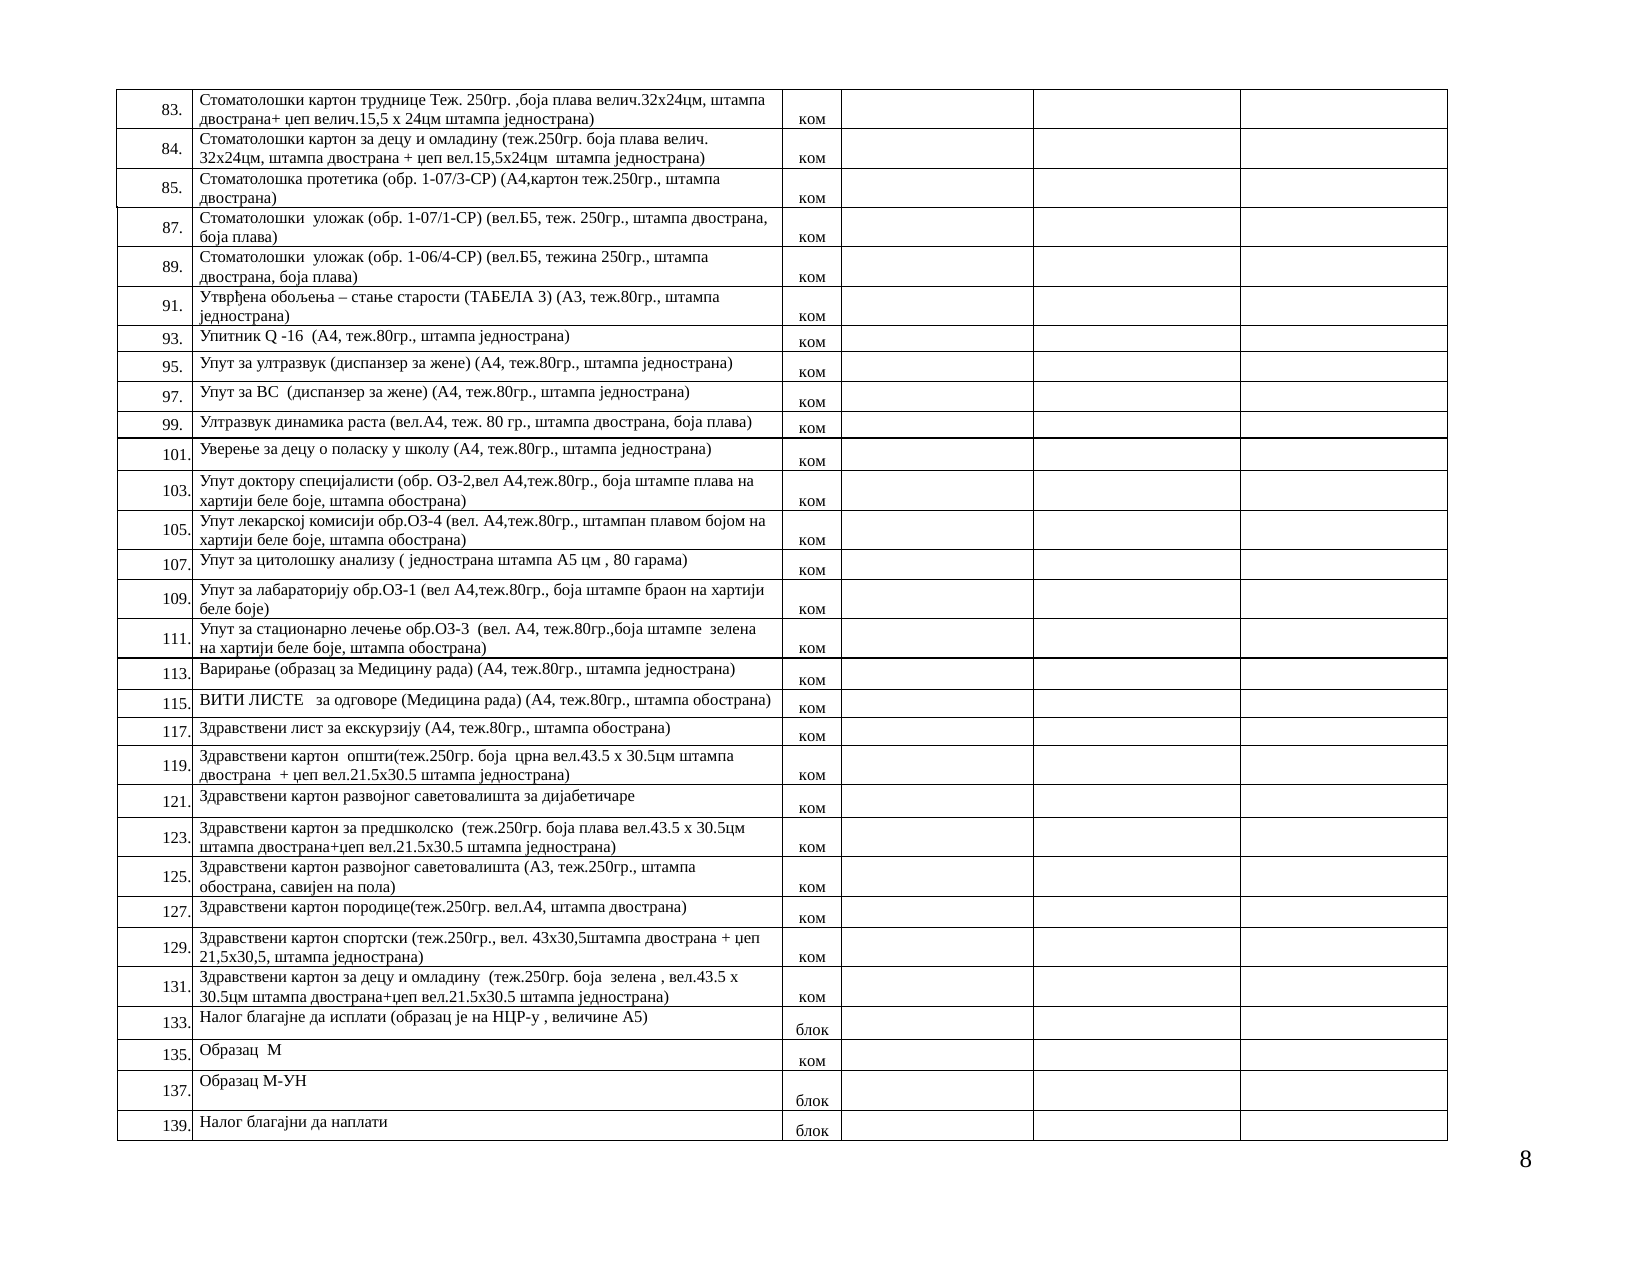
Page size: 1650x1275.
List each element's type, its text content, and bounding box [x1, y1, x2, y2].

table_cell [842, 352, 1033, 381]
table_cell [1034, 857, 1240, 896]
table_cell [842, 247, 1033, 286]
table_cell ком [783, 928, 841, 966]
table_cell Упут за стационарно лечење обр.ОЗ-3 (вел. А4, теж.80гр.,боја штампе зелена на хартији беле боје, штампа обострана) [193, 619, 782, 657]
table_cell ком [783, 90, 841, 128]
table_cell ком [783, 718, 841, 745]
table_cell [1241, 785, 1447, 817]
table_cell [842, 382, 1033, 411]
table_cell [118, 326, 192, 351]
table_cell [1241, 818, 1447, 856]
table_cell [1241, 382, 1447, 411]
table_cell [1034, 580, 1240, 618]
table_cell Здравствени картон општи(теж.250гр. боја црна вел.43.5 x 30.5цм штампа двострана + џеп вел.21.5x30.5 штампа једнострана) [193, 746, 782, 784]
table_cell [1241, 690, 1447, 717]
table_cell [118, 857, 192, 896]
table_cell [842, 580, 1033, 618]
table_cell Упут за ултразвук (диспанзер за жене) (А4, теж.80гр., штампа једнострана) [193, 352, 782, 381]
table_cell [1034, 412, 1240, 437]
table_cell [842, 511, 1033, 549]
table_cell [1241, 247, 1447, 286]
table_cell Упут доктору специјалисти (обр. ОЗ-2,вел А4,теж.80гр., боја штампе плава на хартији беле боје, штампа обострана) [193, 471, 782, 509]
table_cell [842, 690, 1033, 717]
table_cell [1034, 690, 1240, 717]
table_cell [1241, 746, 1447, 784]
table_cell ком [783, 746, 841, 784]
table_cell ком [783, 287, 841, 325]
table_cell [1034, 511, 1240, 549]
table_cell [1241, 967, 1447, 1006]
table_cell [842, 746, 1033, 784]
table_cell Стоматолошки уложак (обр. 1-07/1-СР) (вел.Б5, теж. 250гр., штампа двострана, боја плава) [193, 208, 782, 246]
table_cell [1034, 208, 1240, 246]
table_cell [1034, 550, 1240, 579]
table_cell [1034, 247, 1240, 286]
table_cell [1241, 897, 1447, 927]
table_cell [118, 1111, 192, 1140]
table_cell ком [783, 412, 841, 437]
table_cell [842, 785, 1033, 817]
table_cell Варирање (образац за Медицину рада) (А4, теж.80гр., штампа једнострана) [193, 659, 782, 689]
table_cell [1034, 1111, 1240, 1140]
table_cell [118, 967, 192, 1006]
table_cell Здравствени картон за предшколско (теж.250гр. боја плава вел.43.5 x 30.5цм штампа двострана+џеп вел.21.5x30.5 штампа једнострана) [193, 818, 782, 856]
table_cell ком [783, 352, 841, 381]
table_cell Здравствени картон за децу и омладину (теж.250гр. боја зелена , вел.43.5 x 30.5цм штампа двострана+џеп вел.21.5x30.5 штампа једнострана) [193, 967, 782, 1006]
table_cell [842, 928, 1033, 966]
table_cell [118, 287, 192, 325]
table_cell [118, 897, 192, 927]
table_cell ком [783, 382, 841, 411]
table_cell ком [783, 619, 841, 657]
table_cell [118, 208, 192, 246]
table_cell [842, 326, 1033, 351]
table_cell Здравствени картон развојног саветовалишта (А3, теж.250гр., штампа обострана, савијен на пола) [193, 857, 782, 896]
table_cell [1241, 352, 1447, 381]
table_cell [1241, 511, 1447, 549]
table_cell [118, 718, 192, 745]
table_cell ВИТИ ЛИСТЕ за одговоре (Медицина рада) (А4, теж.80гр., штампа обострана) [193, 690, 782, 717]
table_cell ком [783, 818, 841, 856]
table_cell [842, 439, 1033, 470]
table_cell [1034, 352, 1240, 381]
table_cell [1034, 287, 1240, 325]
table_cell [1241, 1040, 1447, 1070]
table_cell [118, 382, 192, 411]
table_cell Стоматолошки картон труднице Теж. 250гр. ,боја плава велич.32x24цм, штампа двострана+ џеп велич.15,5 x 24цм штампа једнострана) [193, 90, 782, 128]
table_cell [1241, 471, 1447, 509]
table_cell [118, 1071, 192, 1110]
table_cell блок [783, 1111, 841, 1140]
table_cell [1241, 129, 1447, 167]
table_cell ком [783, 785, 841, 817]
table_cell ком [783, 550, 841, 579]
table_cell [842, 550, 1033, 579]
table_cell [1241, 857, 1447, 896]
table_cell [842, 818, 1033, 856]
table_cell [1034, 90, 1240, 128]
table_cell [1034, 129, 1240, 167]
table_cell [842, 208, 1033, 246]
table_cell [842, 1111, 1033, 1140]
table_cell [1241, 208, 1447, 246]
table_cell [1034, 169, 1240, 207]
table_cell ком [783, 967, 841, 1006]
table_cell [118, 690, 192, 717]
table_cell Здравствени картон породице(теж.250гр. вел.А4, штампа двострана) [193, 897, 782, 927]
table_cell [842, 857, 1033, 896]
table_cell блок [783, 1071, 841, 1110]
table_cell [118, 412, 192, 437]
table_cell [1241, 1007, 1447, 1038]
table_cell [842, 90, 1033, 128]
table_cell [1241, 326, 1447, 351]
table_cell [1241, 659, 1447, 689]
table_cell [842, 1071, 1033, 1110]
table_cell [1241, 169, 1447, 207]
table_cell [118, 619, 192, 657]
table_cell [1241, 439, 1447, 470]
table_cell [118, 928, 192, 966]
table_cell ком [783, 247, 841, 286]
table_cell [118, 1040, 192, 1070]
table_cell [842, 471, 1033, 509]
table_cell [118, 818, 192, 856]
table_cell [842, 169, 1033, 207]
table_cell [1034, 619, 1240, 657]
table_cell ком [783, 690, 841, 717]
table_cell [842, 619, 1033, 657]
table_cell ком [783, 659, 841, 689]
table_cell [1241, 1111, 1447, 1140]
table_cell Упут за лабараторију обр.ОЗ-1 (вел А4,теж.80гр., боја штампе браон на хартији беле боје) [193, 580, 782, 618]
table_cell ком [783, 208, 841, 246]
table_cell [1034, 382, 1240, 411]
table_cell [117, 169, 192, 207]
table_cell [118, 785, 192, 817]
table_cell ком [783, 1040, 841, 1070]
table_cell [1034, 659, 1240, 689]
table_cell Стоматолошка протетика (обр. 1-07/3-СР) (А4,картон теж.250гр., штампа двострана) [193, 169, 782, 207]
table_cell [118, 1007, 192, 1038]
table_cell [1034, 928, 1240, 966]
table_cell Здравствени картон спортски (теж.250гр., вел. 43x30,5штампа двострана + џеп 21,5x30,5, штампа једнострана) [193, 928, 782, 966]
table_cell Утврђена обољења – стање старости (ТАБЕЛА 3) (А3, теж.80гр., штампа једнострана) [193, 287, 782, 325]
table_cell [118, 247, 192, 286]
table_cell [1241, 580, 1447, 618]
table_cell [842, 1007, 1033, 1038]
table_cell ком [783, 897, 841, 927]
table_cell [842, 287, 1033, 325]
table_cell Стоматолошки картон за децу и омладину (теж.250гр. боја плава велич. 32x24цм, штампа двострана + џеп вел.15,5x24цм штампа једнострана) [193, 129, 782, 167]
table_cell Стоматолошки уложак (обр. 1-06/4-СР) (вел.Б5, тежина 250гр., штампа двострана, боја плава) [193, 247, 782, 286]
table_cell [1241, 90, 1447, 128]
table_cell [118, 659, 192, 689]
table_cell [842, 1040, 1033, 1070]
table_cell Налог благајне да исплати (образац је на НЦР-у , величине А5) [193, 1007, 782, 1038]
table_cell [1241, 287, 1447, 325]
table_cell Образац М-УН [193, 1071, 782, 1110]
table_cell [1034, 785, 1240, 817]
table_cell [118, 580, 192, 618]
table_cell [118, 746, 192, 784]
table_cell Здравствени лист за екскурзију (А4, теж.80гр., штампа обострана) [193, 718, 782, 745]
table_cell [1034, 818, 1240, 856]
table_cell [117, 90, 192, 128]
table_cell блок [783, 1007, 841, 1038]
table_cell [1241, 619, 1447, 657]
table_cell [1034, 439, 1240, 470]
table_cell Ултразвук динамика раста (вел.А4, теж. 80 гр., штампа двострана, боја плава) [193, 412, 782, 437]
table_cell Упут за цитолошку анализу ( једнострана штампа А5 цм , 80 гарама) [193, 550, 782, 579]
table_cell [842, 412, 1033, 437]
table_cell Упут за ВС (диспанзер за жене) (А4, теж.80гр., штампа једнострана) [193, 382, 782, 411]
table_cell ком [783, 129, 841, 167]
table_cell [1034, 326, 1240, 351]
table_cell [1034, 1071, 1240, 1110]
table_cell [118, 550, 192, 579]
table_cell [842, 967, 1033, 1006]
table_cell ком [783, 169, 841, 207]
table_cell [1034, 746, 1240, 784]
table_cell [193, 1111, 782, 1140]
table_cell Здравствени картон развојног саветовалишта за дијабетичаре [193, 785, 782, 817]
table_cell [1034, 1040, 1240, 1070]
table_cell [1241, 412, 1447, 437]
table_cell [1241, 928, 1447, 966]
table_cell [118, 511, 192, 549]
table_cell [842, 129, 1033, 167]
table_cell [117, 129, 192, 167]
table_cell ком [783, 326, 841, 351]
table_cell [842, 718, 1033, 745]
table_cell Упут лекарској комисији обр.ОЗ-4 (вел. А4,теж.80гр., штампан плавом бојом на хартији беле боје, штампа обострана) [193, 511, 782, 549]
table_cell ком [783, 857, 841, 896]
table_cell [118, 352, 192, 381]
table_cell [1034, 471, 1240, 509]
table_cell [1241, 1071, 1447, 1110]
table_cell [1241, 718, 1447, 745]
table_cell [842, 897, 1033, 927]
table_cell [1034, 718, 1240, 745]
table_cell [842, 659, 1033, 689]
table_cell ком [783, 439, 841, 470]
table_cell [1241, 550, 1447, 579]
table_cell Образац М [193, 1040, 782, 1070]
table_cell [1034, 1007, 1240, 1038]
table_cell [1034, 967, 1240, 1006]
table_cell ком [783, 580, 841, 618]
table_cell ком [783, 471, 841, 509]
table_cell [118, 439, 192, 470]
table_cell [1034, 897, 1240, 927]
table_cell Уверење за децу о поласку у школу (А4, теж.80гр., штампа једнострана) [193, 439, 782, 470]
table_cell ком [783, 511, 841, 549]
table_cell Упитник Q -16 (А4, теж.80гр., штампа једнострана) [193, 326, 782, 351]
table_cell [118, 471, 192, 509]
